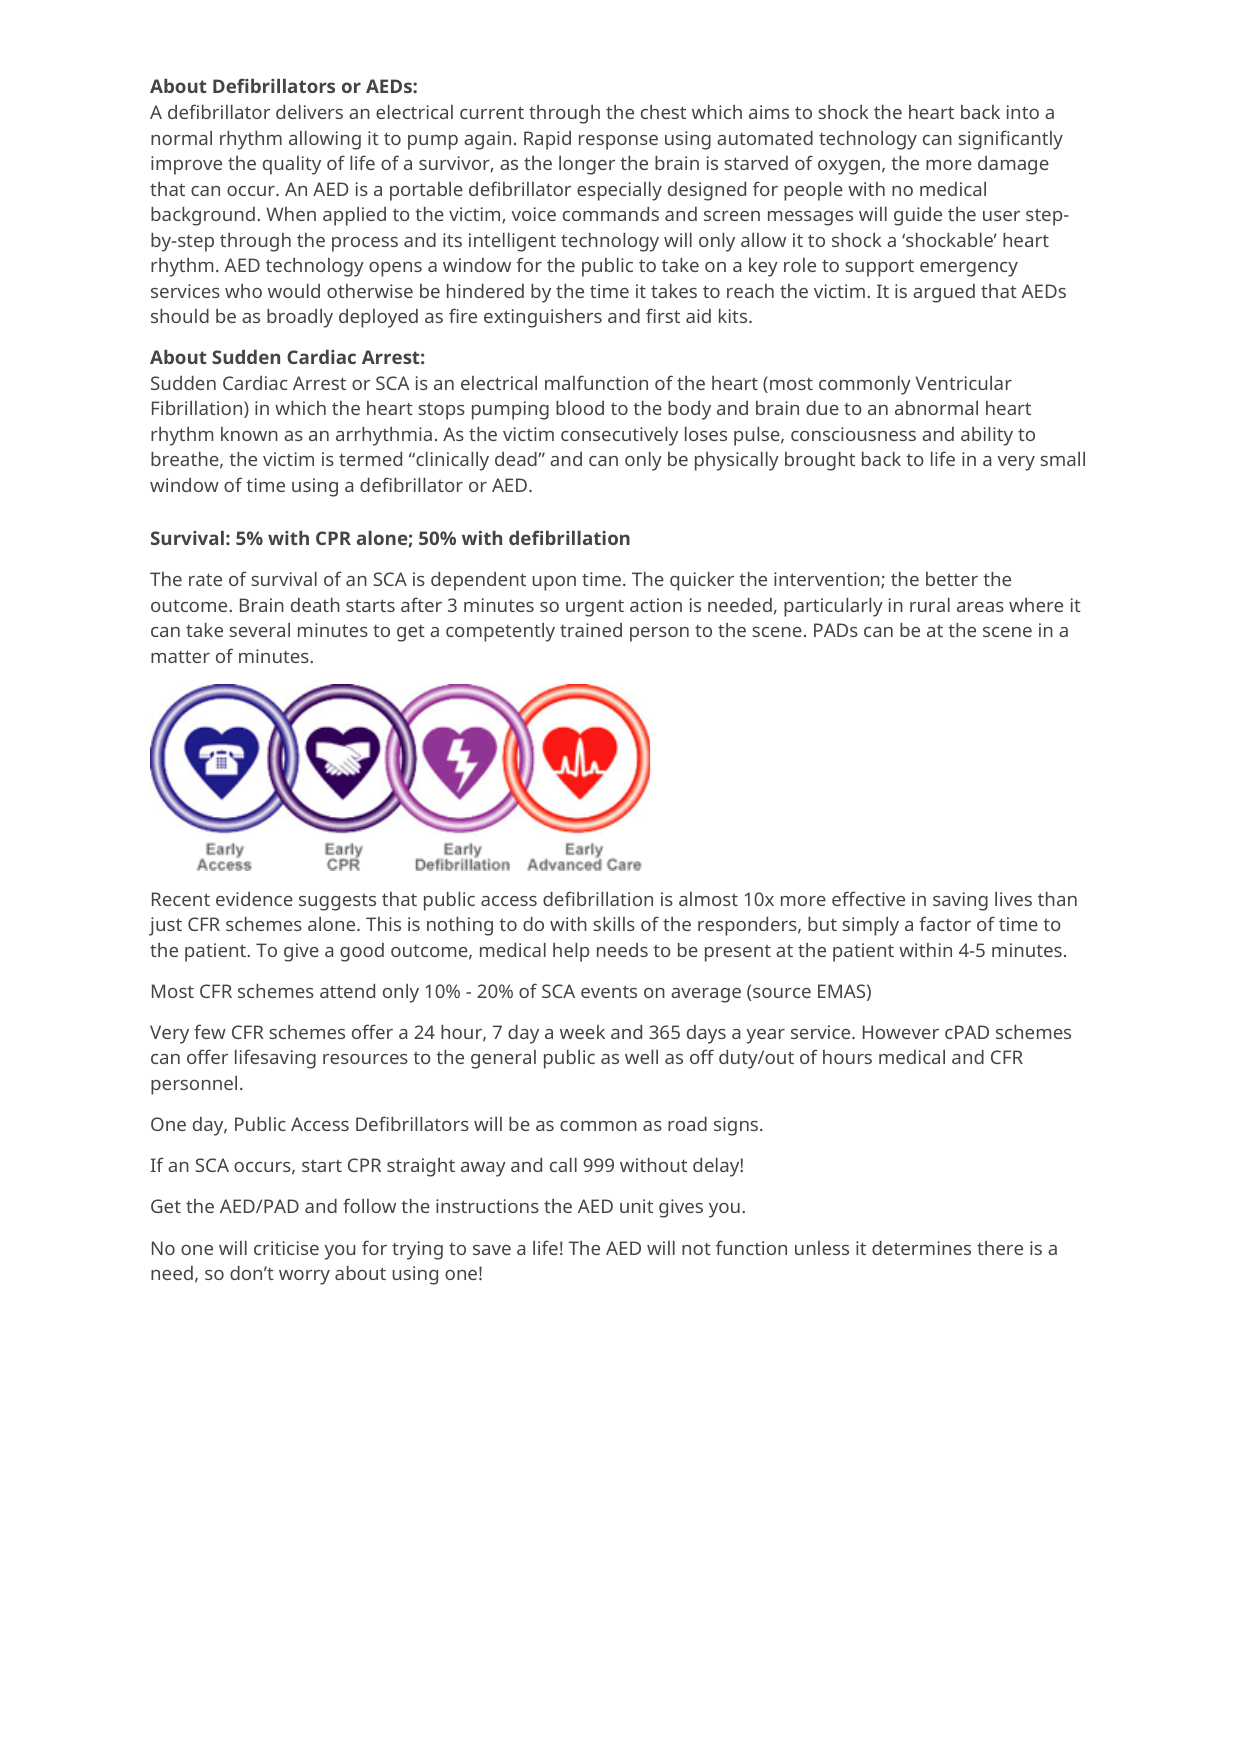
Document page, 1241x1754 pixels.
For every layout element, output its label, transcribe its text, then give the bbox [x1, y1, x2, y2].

text If an SCA occurs, start CPR straight away and call 999 without delay! [150, 1152, 1090, 1178]
text One day, Public Access Defibrillators will be as common as road signs. [150, 1111, 1090, 1137]
text About Defibrillators or AEDs: A defibrillator delivers an electrical current through the chest which aims to shock the heart back into a normal rhythm allowing it to pump again. Rapid response using automated technology can significantly improve the quality of life of a survivor, as the longer the brain is starved of oxygen, the more damage that can occur. An AED is a portable defibrillator especially designed for people with no medical background. When applied to the victim, voice commands and screen messages will guide the user step-by-step through the process and its intelligent technology will only allow it to shock a ‘shockable’ heart rhythm. AED technology opens a window for the public to take on a key role to support emergency services who would otherwise be hindered by the time it takes to reach the victim. It is argued that AEDs should be as broadly deployed as fire extinguishers and first aid kits. [150, 74, 1090, 329]
text Very few CFR schemes offer a 24 hour, 7 day a week and 365 days a year service. However cPAD schemes can offer lifesaving resources to the general public as well as off duty/out of hours medical and CFR personnel. [150, 1019, 1090, 1096]
text Recent evidence suggests that public access defibrillation is almost 10x more effective in saving lives than just CFR schemes alone. This is nothing to do with skills of the responders, but simply a factor of time to the patient. To give a good outcome, medical help needs to be present at the patient within 4-5 minutes. [150, 886, 1090, 962]
picture [150, 684, 650, 871]
text Survival: 5% with CPR alone; 50% with defibrillation [150, 513, 1090, 551]
text Most CFR schemes attend only 10% - 20% of SCA events on average (source EMAS) [150, 978, 1090, 1003]
text The rate of survival of an SCA is dependent upon time. The quicker the intervention; the better the outcome. Brain death starts after 3 minutes so urgent action is needed, particularly in rural areas where it can take several minutes to get a competently trained person to the scene. PADs can be at the scene in a matter of minutes. [150, 567, 1090, 669]
text About Sudden Cardiac Arrest: Sudden Cardiac Arrest or SCA is an electrical malfunction of the heart (most commonly Ventricular Fibrillation) in which the heart stops pumping blood to the body and brain due to an abnormal heart rhythm known as an arrhythmia. As the victim consecutively loses pulse, consciousness and ability to breathe, the victim is termed “clinically dead” and can only be physically brought back to life in a very small window of time using a defibrillator or AED. [150, 345, 1090, 498]
text Get the AED/PAD and follow the instructions the AED unit gives you. [150, 1194, 1090, 1219]
text No one will criticise you for trying to save a life! The AED will not function unless it determines there is a need, so don’t worry about using one! [150, 1235, 1090, 1286]
